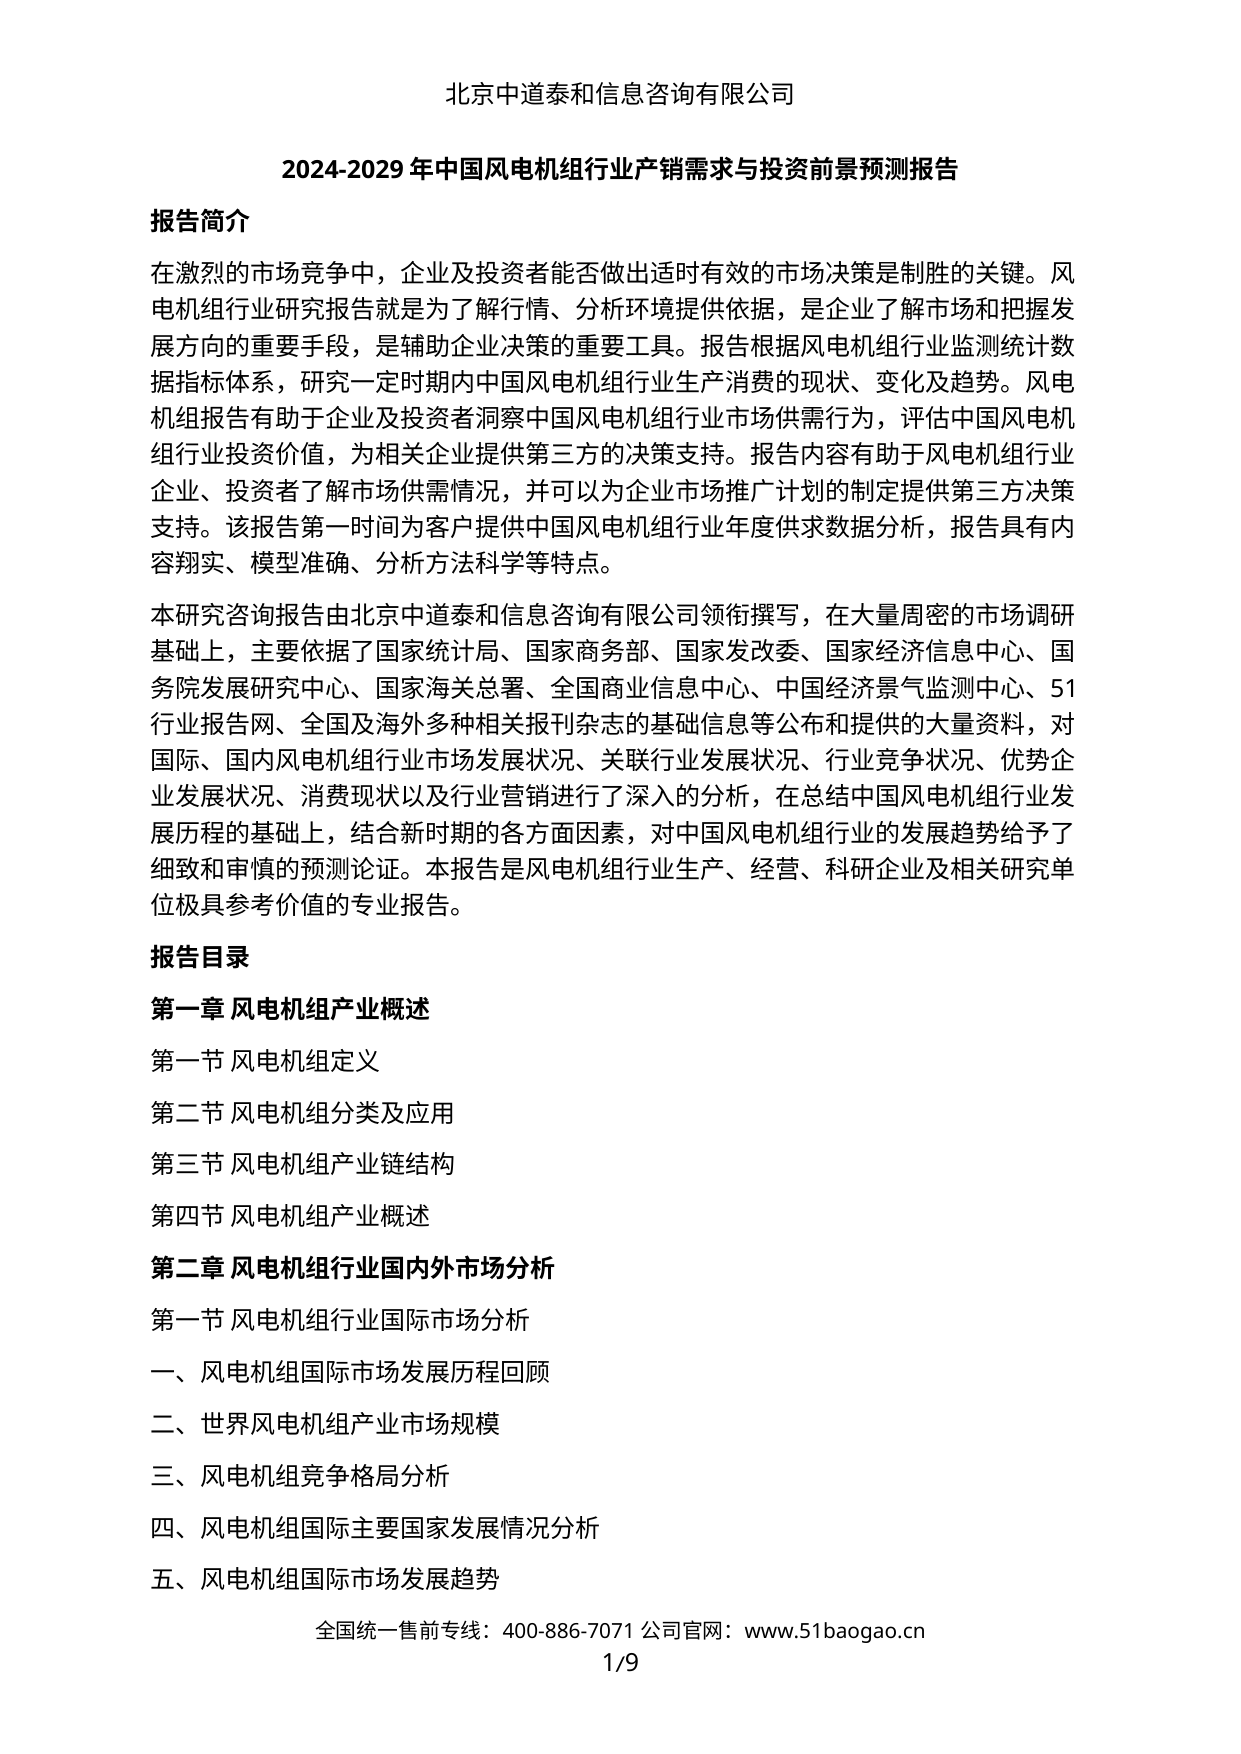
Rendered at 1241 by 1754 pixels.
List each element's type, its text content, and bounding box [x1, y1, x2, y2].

text 二、世界风电机组产业市场规模 [150, 1404, 1090, 1441]
text 在激烈的市场竞争中，企业及投资者能否做出适时有效的市场决策是制胜的关键。风电机组行业研究报告就是为了解行情、分析环境提供依据，是企业了解市场和把握发展方向的重要手段，是辅助企业决策的重要工具。报告根据风电机组行业监测统计数据指标体系，研究一定时期内中国风电机组行业生产消费的现状、变化及趋势。风电机组报告有助于企业及投资者洞察中国风电机组行业市场供需行为，评估中国风电机组行业投资价值，为相关企业提供第三方的决策支持。报告内容有助于风电机组行业企业、投资者了解市场供需情况，并可以为企业市场推广计划的制定提供第三方决策支持。该报告第一时间为客户提供中国风电机组行业年度供求数据分析，报告具有内容翔实、模型准确、分析方法科学等特点。 [150, 254, 1090, 580]
text 第四节 风电机组产业概述 [150, 1197, 1090, 1233]
text 第一节 风电机组定义 [150, 1041, 1090, 1077]
text 一、风电机组国际市场发展历程回顾 [150, 1352, 1090, 1389]
text 第一章 风电机组产业概述 [150, 989, 1090, 1026]
text 五、风电机组国际市场发展趋势 [150, 1560, 1090, 1596]
text 本研究咨询报告由北京中道泰和信息咨询有限公司领衔撰写，在大量周密的市场调研基础上，主要依据了国家统计局、国家商务部、国家发改委、国家经济信息中心、国务院发展研究中心、国家海关总署、全国商业信息中心、中国经济景气监测中心、51行业报告网、全国及海外多种相关报刊杂志的基础信息等公布和提供的大量资料，对国际、国内风电机组行业市场发展状况、关联行业发展状况、行业竞争状况、优势企业发展状况、消费现状以及行业营销进行了深入的分析，在总结中国风电机组行业发展历程的基础上，结合新时期的各方面因素，对中国风电机组行业的发展趋势给予了细致和审慎的预测论证。本报告是风电机组行业生产、经营、科研企业及相关研究单位极具参考价值的专业报告。 [150, 596, 1090, 922]
text 第二节 风电机组分类及应用 [150, 1093, 1090, 1129]
text 2024-2029年中国风电机组行业产销需求与投资前景预测报告 [150, 150, 1090, 186]
text 报告简介 [150, 202, 1090, 238]
text 报告目录 [150, 937, 1090, 974]
text 第一节 风电机组行业国际市场分析 [150, 1301, 1090, 1337]
text 四、风电机组国际主要国家发展情况分析 [150, 1508, 1090, 1544]
text 第三节 风电机组产业链结构 [150, 1145, 1090, 1181]
text 第二章 风电机组行业国内外市场分析 [150, 1249, 1090, 1285]
text 三、风电机组竞争格局分析 [150, 1456, 1090, 1492]
